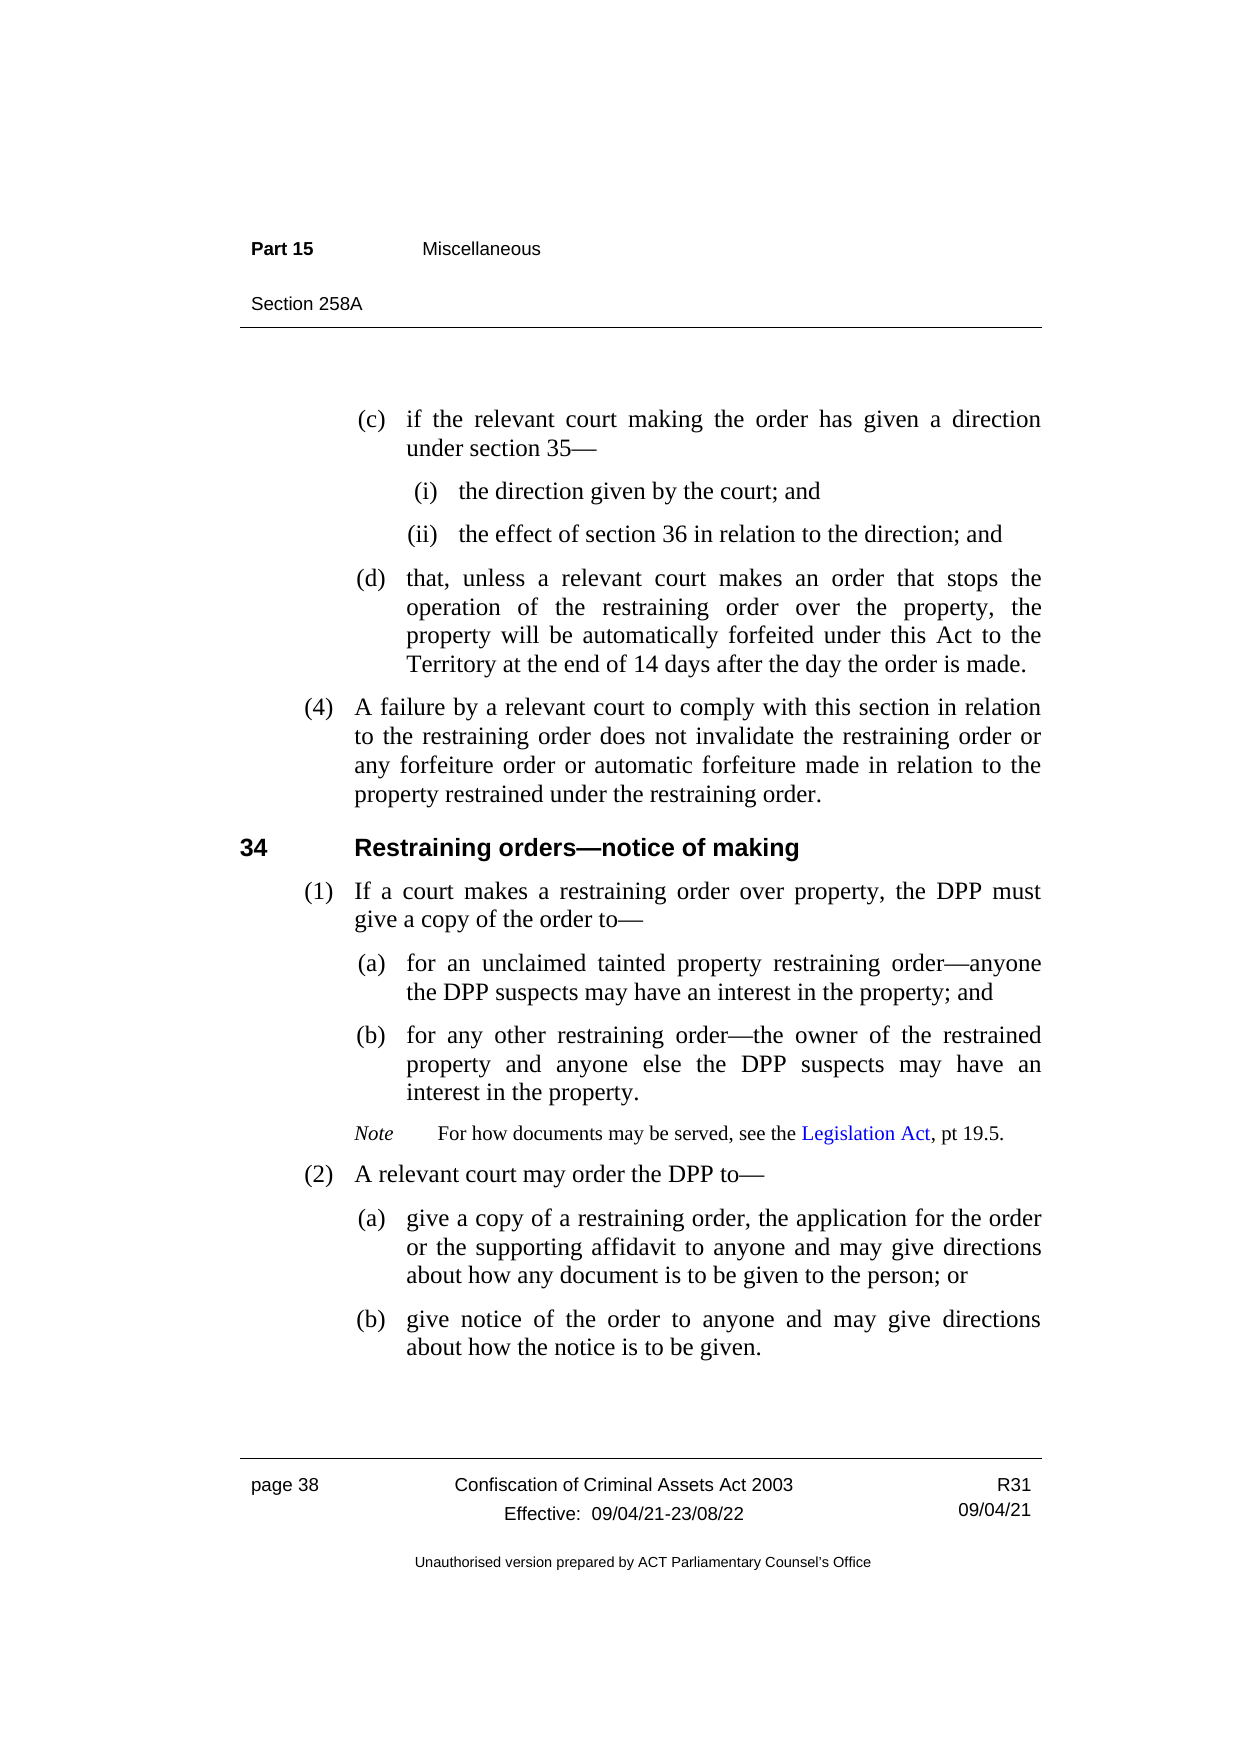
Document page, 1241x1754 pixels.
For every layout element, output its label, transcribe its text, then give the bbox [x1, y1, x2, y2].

text (c) if the relevant court making the order has given a direction under section 35— [239, 404, 1042, 462]
text (d) that, unless a relevant court makes an order that stops the operation of the restraining order over the property, the property will be automatically forfeited under this Act to the Territory at the end of 14 days after the day the order is made. [239, 563, 1042, 678]
text (b) for any other restraining order—the owner of the restrained property and anyone else the DPP suspects may have an interest in the property. [239, 1020, 1042, 1106]
text Note For how documents may be served, see the Legislation Act, pt 19.5. [354, 1121, 1042, 1145]
text (i) the direction given by the court; and [239, 476, 1042, 505]
text (ii) the effect of section 36 in relation to the direction; and [239, 519, 1042, 548]
text 34 Restraining orders—notice of making [239, 832, 1042, 861]
text (1) If a court makes a restraining order over property, the DPP must give a copy of the order to— [239, 876, 1042, 933]
text (b) give notice of the order to anyone and may give directions about how the notice is to be given. [239, 1304, 1042, 1361]
text (a) give a copy of a restraining order, the application for the order or the supporting affidavit to anyone and may give directions about how any document is to be given to the person; or [239, 1203, 1042, 1289]
text (a) for an unclaimed tainted property restraining order—anyone the DPP suspects may have an interest in the property; and [239, 948, 1042, 1005]
text (4) A failure by a relevant court to comply with this section in relation to the restraining order does not invalidate the restraining order or any forfeiture order or automatic forfeiture made in relation to the property restrained under the restraining order. [239, 692, 1042, 807]
text (2) A relevant court may order the DPP to— [239, 1159, 1042, 1188]
